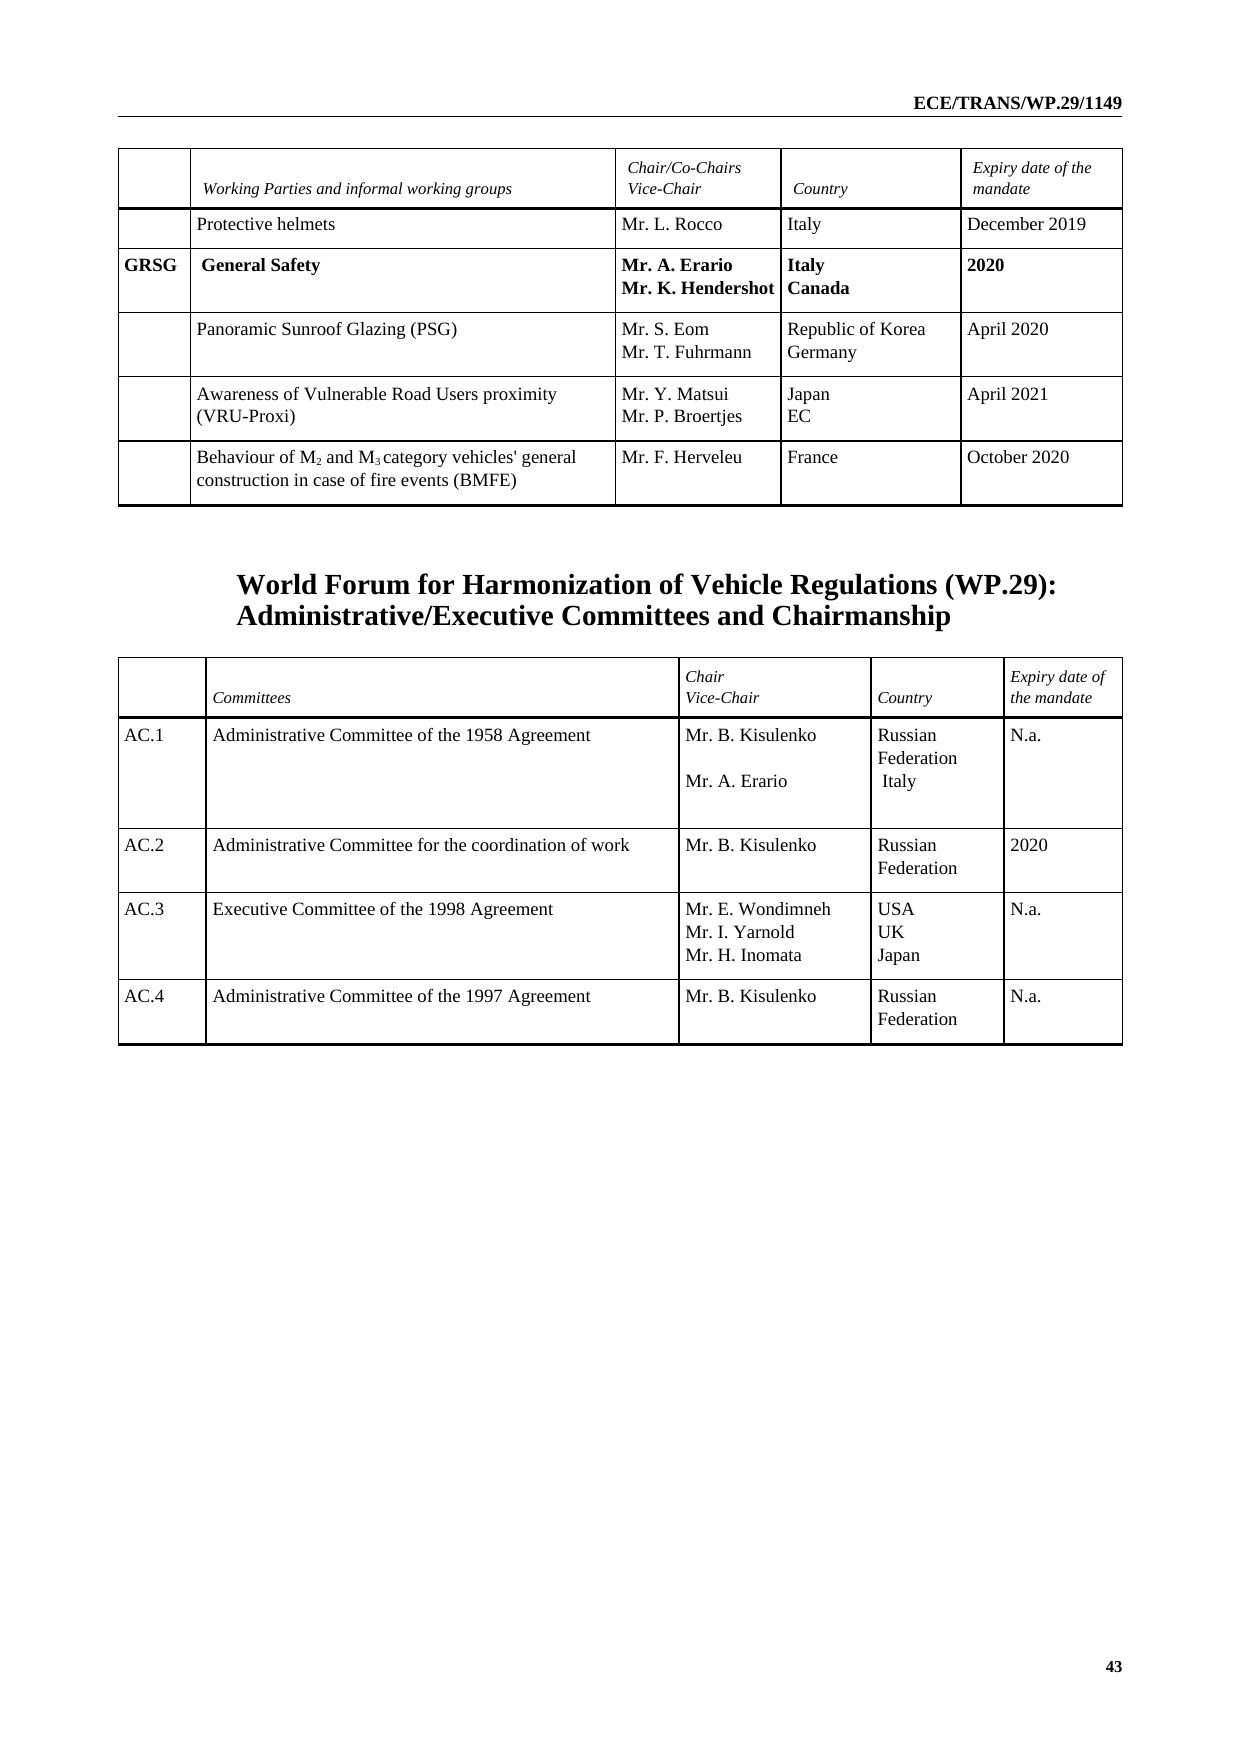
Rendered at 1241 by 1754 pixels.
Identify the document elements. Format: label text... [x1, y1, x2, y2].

table_cell December 2019 [962, 210, 1122, 248]
table_header Chair/Co-Chairs Vice-Chair [616, 149, 780, 207]
text World Forum for Harmonization of Vehicle Regulations (WP.29): Administrative/Executive Committees and Chairmanship [236, 569, 1097, 632]
table_cell N.a. [1005, 893, 1122, 978]
table_cell [119, 210, 190, 248]
table_cell N.a. [1005, 980, 1122, 1042]
table_header [119, 658, 205, 716]
table_cell Mr. A. Erario Mr. K. Hendershot [616, 249, 780, 312]
table_cell 2020 [962, 249, 1122, 312]
table_header Working Parties and informal working groups [191, 149, 615, 207]
table_header Committees [207, 658, 678, 716]
table_header [119, 149, 190, 207]
table_cell Administrative Committee for the coordination of work [207, 829, 678, 891]
table_cell Russian Federation Italy [872, 719, 1003, 827]
table_cell Protective helmets [191, 210, 615, 248]
table_header Chair Vice-Chair [680, 658, 870, 716]
table_cell Italy Canada [782, 249, 960, 312]
table_header Expiry date of the mandate [1005, 658, 1122, 716]
table_cell Executive Committee of the 1998 Agreement [207, 893, 678, 978]
table_cell GRSG [119, 249, 190, 312]
table_cell October 2020 [962, 442, 1122, 504]
table_cell Russian Federation [872, 980, 1003, 1042]
table_cell Mr. Y. Matsui Mr. P. Broertjes [616, 377, 780, 440]
table_cell Russian Federation [872, 829, 1003, 891]
table_cell Republic of Korea Germany [782, 313, 960, 376]
table_cell April 2021 [962, 377, 1122, 440]
table_cell Panoramic Sunroof Glazing (PSG) [191, 313, 615, 376]
table_header Country [782, 149, 960, 207]
table_cell AC.3 [119, 893, 205, 978]
table_header Expiry date of the mandate [962, 149, 1122, 207]
table_header Country [872, 658, 1003, 716]
table_cell Japan EC [782, 377, 960, 440]
table_cell AC.2 [119, 829, 205, 891]
table_cell Mr. B. Kisulenko [680, 829, 870, 891]
table_cell [119, 313, 190, 376]
table_cell N.a. [1005, 719, 1122, 827]
table_cell Mr. B. Kisulenko Mr. A. Erario [680, 719, 870, 827]
table_cell Mr. E. Wondimneh Mr. I. Yarnold Mr. H. Inomata [680, 893, 870, 978]
table_cell Awareness of Vulnerable Road Users proximity (VRU-Proxi) [191, 377, 615, 440]
table_cell General Safety [191, 249, 615, 312]
table_cell [119, 377, 190, 440]
table_cell France [782, 442, 960, 504]
table_cell April 2020 [962, 313, 1122, 376]
table_cell Behaviour of M2 and M3 category vehicles' general construction in case of fire events (BMFE) [191, 442, 615, 504]
table_cell AC.4 [119, 980, 205, 1042]
table_cell Mr. L. Rocco [616, 210, 780, 248]
table_cell Administrative Committee of the 1997 Agreement [207, 980, 678, 1042]
table_cell Mr. S. Eom Mr. T. Fuhrmann [616, 313, 780, 376]
table_cell Administrative Committee of the 1958 Agreement [207, 719, 678, 827]
table_cell Mr. B. Kisulenko [680, 980, 870, 1042]
table_cell [119, 442, 190, 504]
table_cell Mr. F. Herveleu [616, 442, 780, 504]
table_cell 2020 [1005, 829, 1122, 891]
table_cell AC.1 [119, 719, 205, 827]
table_cell USA UK Japan [872, 893, 1003, 978]
table_cell Italy [782, 210, 960, 248]
